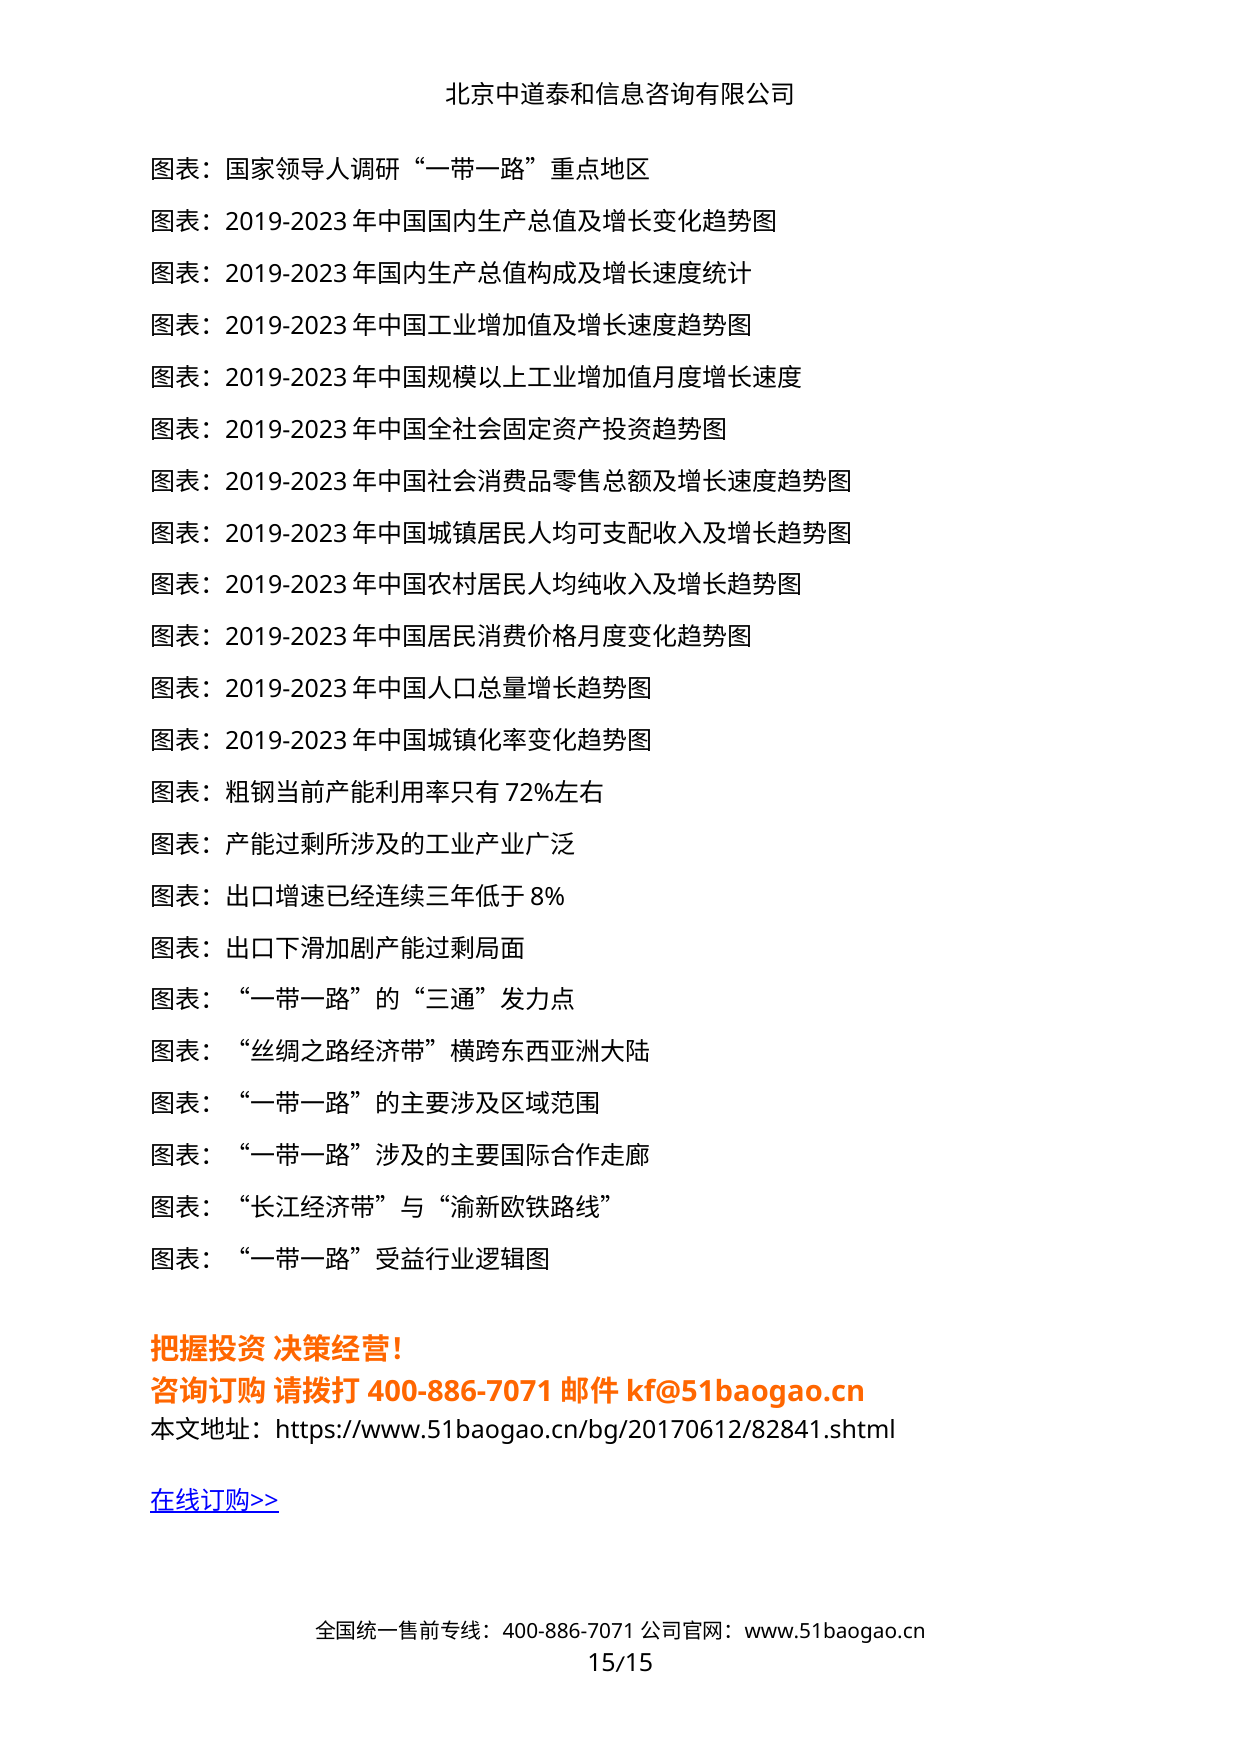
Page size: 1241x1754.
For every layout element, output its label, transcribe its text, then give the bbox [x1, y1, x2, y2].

text 图表：2019-2023年中国社会消费品零售总额及增长速度趋势图 [150, 461, 1090, 497]
text 图表：“丝绸之路经济带”横跨东西亚洲大陆 [150, 1032, 1090, 1068]
text 图表：2019-2023年中国规模以上工业增加值月度增长速度 [150, 357, 1090, 394]
text 图表：“一带一路”的主要涉及区域范围 [150, 1084, 1090, 1120]
text 图表：2019-2023年中国工业增加值及增长速度趋势图 [150, 306, 1090, 342]
text 图表：粗钢当前产能利用率只有72%左右 [150, 772, 1090, 809]
text 图表：2019-2023年中国人口总量增长趋势图 [150, 669, 1090, 705]
text 把握投资 决策经营！咨询订购 请拨打 400-886-7071 邮件 kf@51baogao.cn本文地址：https://www.51baogao.cn/bg/20170612/82841.shtml [150, 1291, 1090, 1446]
text 图表：2019-2023年中国城镇居民人均可支配收入及增长趋势图 [150, 513, 1090, 549]
text 图表：2019-2023年中国城镇化率变化趋势图 [150, 721, 1090, 757]
text 在线订购>> [150, 1446, 1090, 1517]
text 图表：出口增速已经连续三年低于8% [150, 876, 1090, 912]
text 图表：2019-2023年中国全社会固定资产投资趋势图 [150, 409, 1090, 446]
text 图表：“长江经济带”与“渝新欧铁路线” [150, 1187, 1090, 1224]
text 图表：2019-2023年中国农村居民人均纯收入及增长趋势图 [150, 565, 1090, 601]
text 图表：“一带一路”的“三通”发力点 [150, 980, 1090, 1016]
text 图表：“一带一路”涉及的主要国际合作走廊 [150, 1136, 1090, 1172]
text 图表：2019-2023年国内生产总值构成及增长速度统计 [150, 254, 1090, 290]
text 图表：“一带一路”受益行业逻辑图 [150, 1239, 1090, 1276]
text 图表：2019-2023年中国国内生产总值及增长变化趋势图 [150, 202, 1090, 238]
text 图表：2019-2023年中国居民消费价格月度变化趋势图 [150, 617, 1090, 653]
text 图表：国家领导人调研“一带一路”重点地区 [150, 150, 1090, 186]
text 图表：出口下滑加剧产能过剩局面 [150, 928, 1090, 964]
text 图表：产能过剩所涉及的工业产业广泛 [150, 824, 1090, 861]
